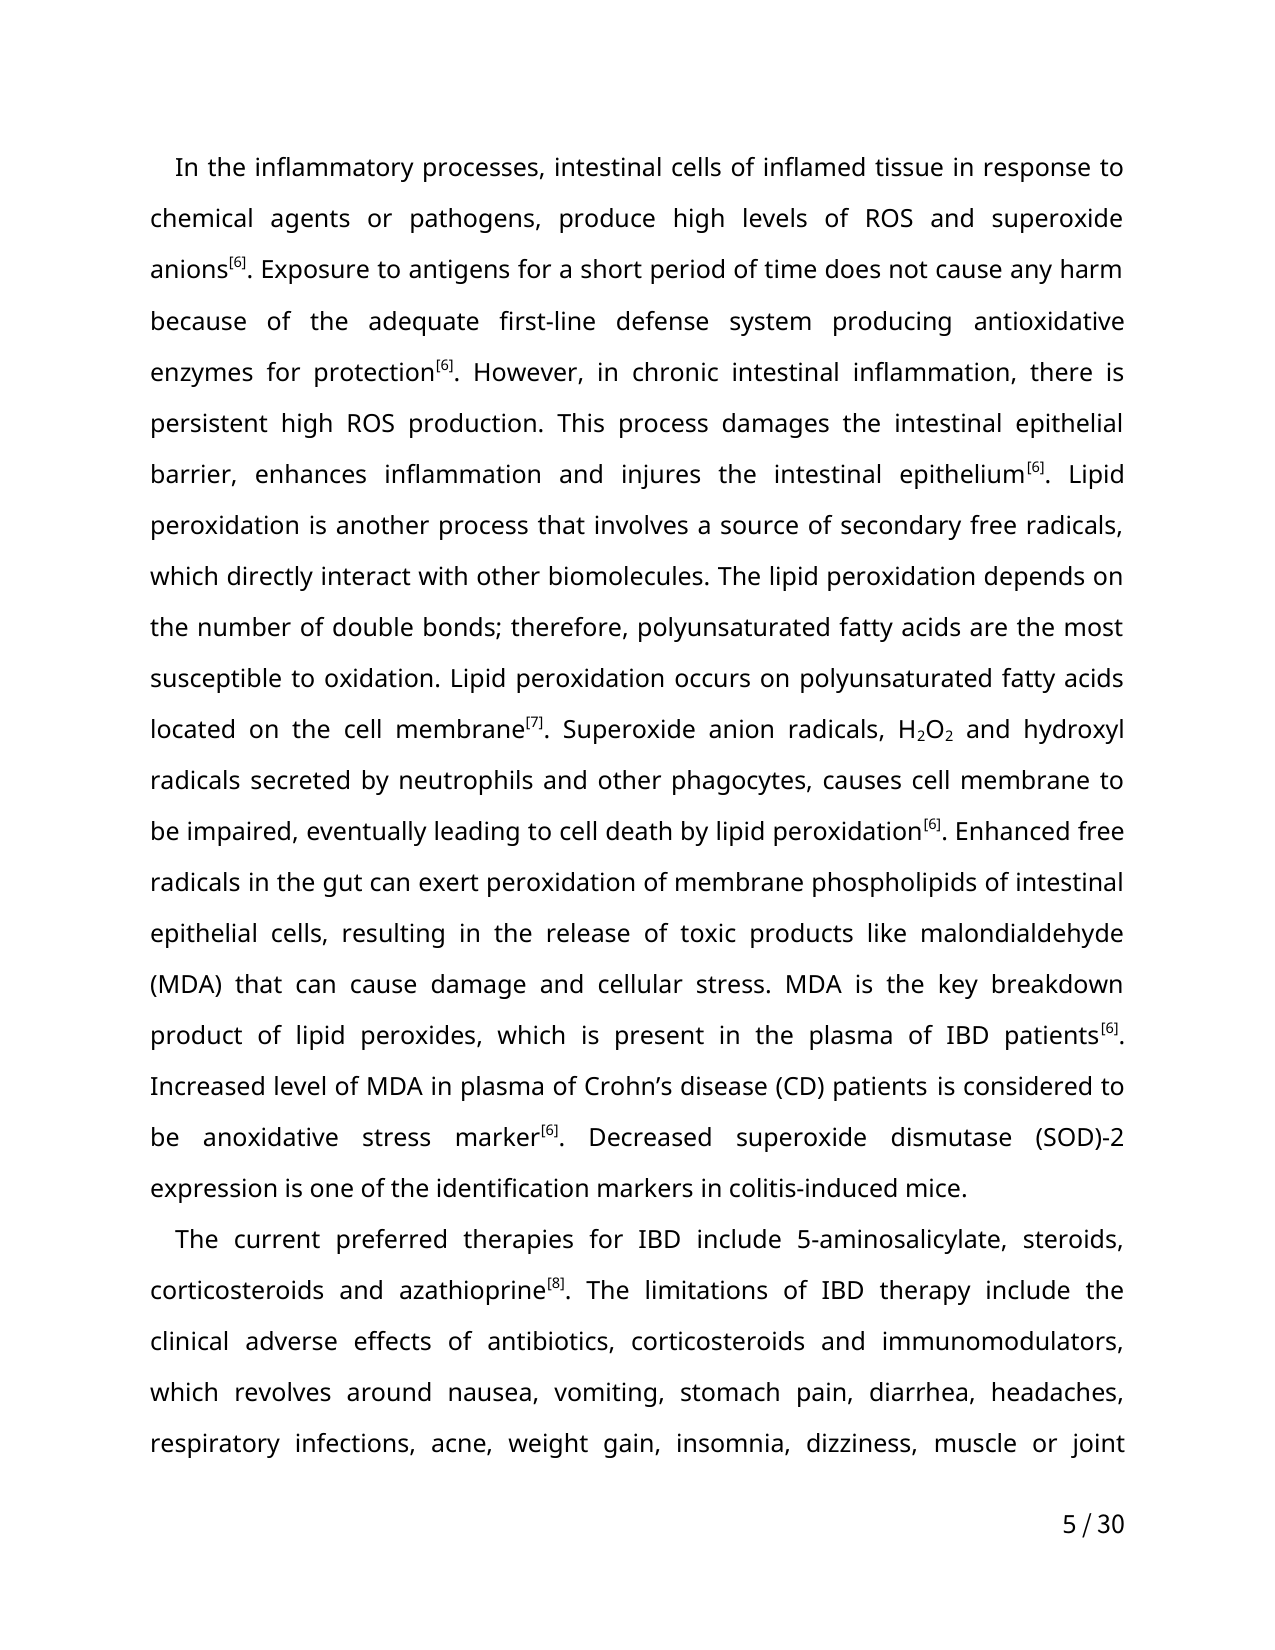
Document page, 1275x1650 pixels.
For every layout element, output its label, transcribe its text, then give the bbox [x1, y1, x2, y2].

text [150, 1222, 1125, 1460]
text In the inflammatory processes, intestinal cells of inflamed tissue in response to chemical agents or pathogens, produce high levels of ROS and superoxide anions[6]. Exposure to antigens for a short period of time does not cause any harm because of the adequate first-line defense system producing antioxidative enzymes for protection[6]. However, in chronic intestinal inflammation, there is persistent high ROS production. This process damages the intestinal epithelial barrier, enhances inflammation and injures the intestinal epithelium[6]. Lipid peroxidation is another process that involves a source of secondary free radicals, which directly interact with other biomolecules. The lipid peroxidation depends on the number of double bonds; therefore, polyunsaturated fatty acids are the most susceptible to oxidation. Lipid peroxidation occurs on polyunsaturated fatty acids located on the cell membrane[7]. Superoxide anion radicals, H2O2 and hydroxyl radicals secreted by neutrophils and other phagocytes, causes cell membrane to be impaired, eventually leading to cell death by lipid peroxidation[6]. Enhanced free radicals in the gut can exert peroxidation of membrane phospholipids of intestinal epithelial cells, resulting in the release of toxic products like malondialdehyde (MDA) that can cause damage and cellular stress. MDA is the key breakdown product of lipid peroxides, which is present in the plasma of IBD patients[6]. Increased level of MDA in plasma of Crohn’s disease (CD) patients is considered to be anoxidative stress marker[6]. Decreased superoxide dismutase (SOD)-2 expression is one of the identification markers in colitis-induced mice. [150, 150, 1125, 1205]
